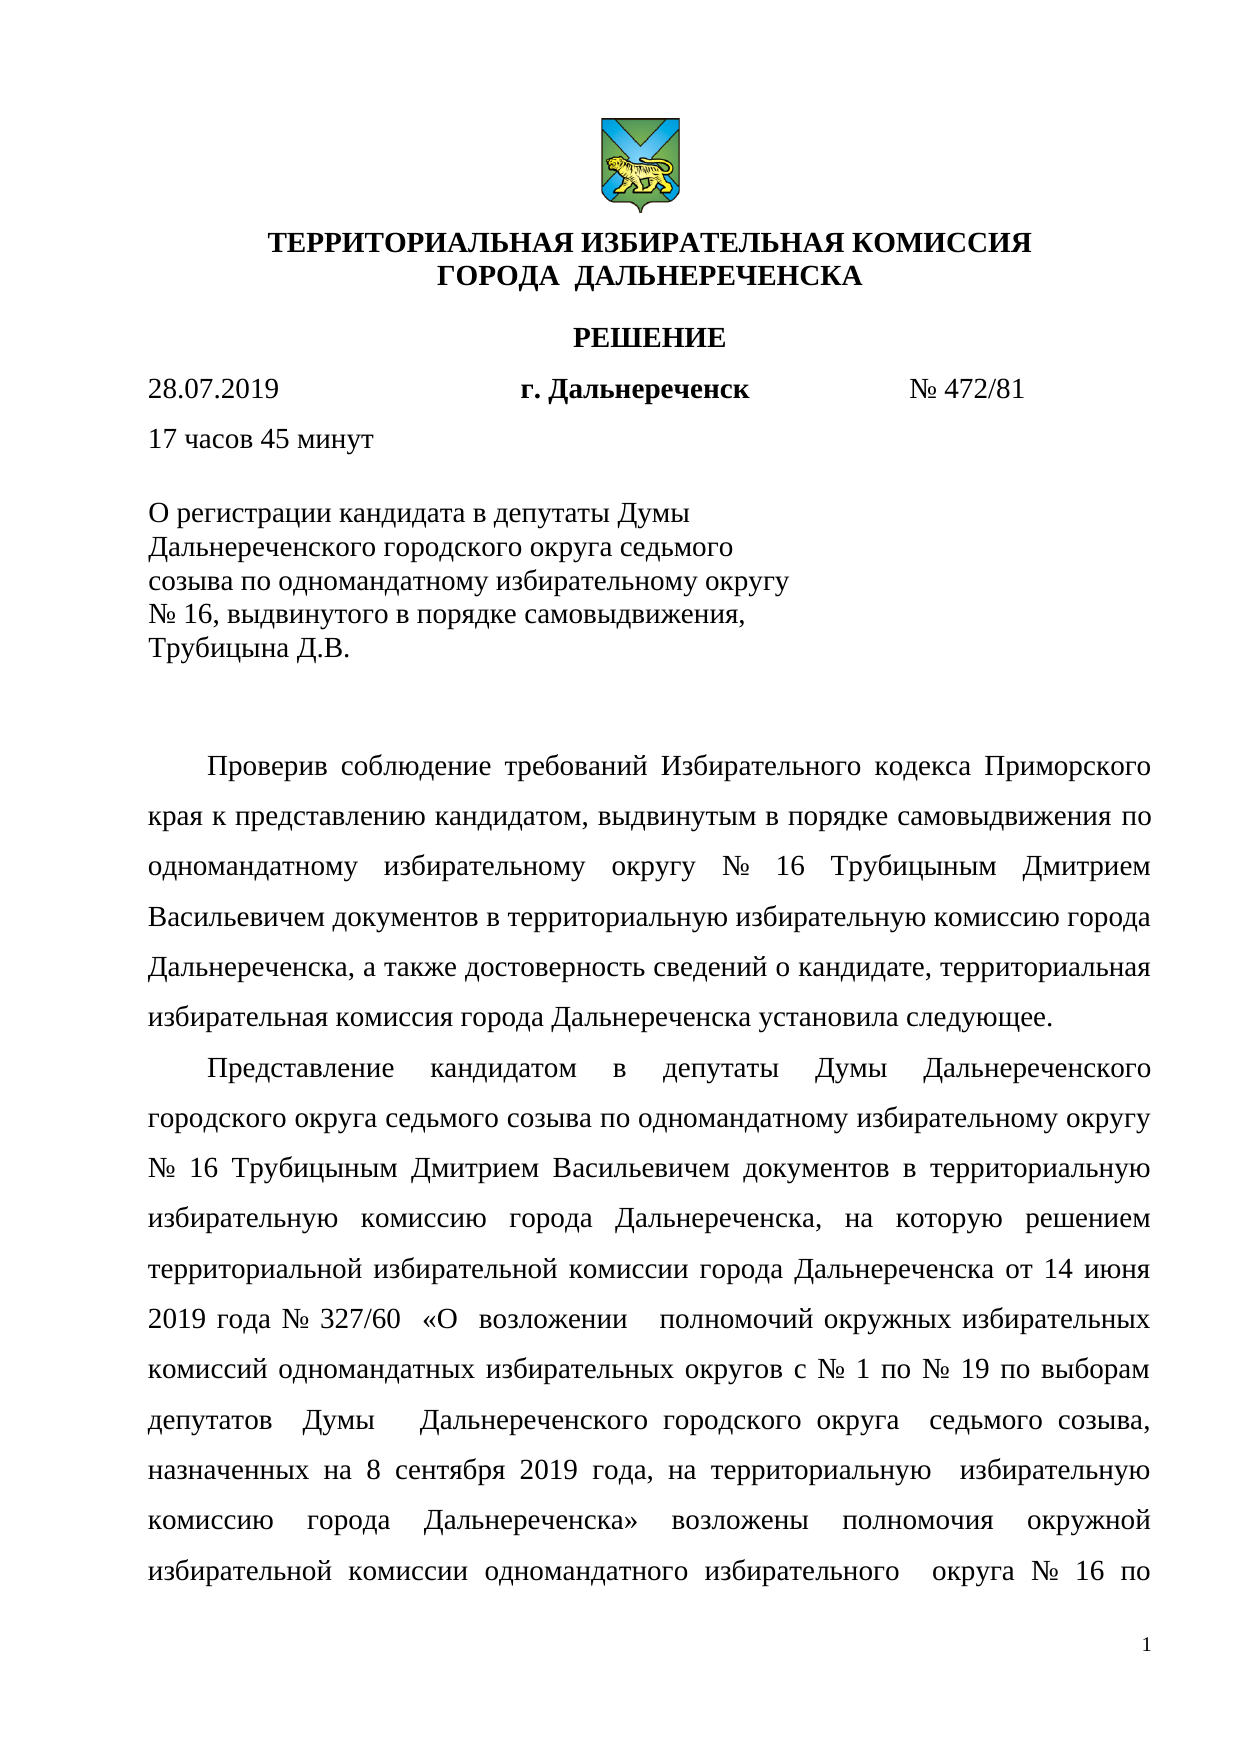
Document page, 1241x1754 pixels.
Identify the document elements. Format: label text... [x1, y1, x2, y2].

text ТЕРРИТОРИАЛЬНАЯ ИЗБИРАТЕЛЬНАЯ КОМИССИЯ [148, 125, 1152, 258]
table_header 28.07.2019 [136, 371, 469, 421]
text ГОРОДА ДАЛЬНЕРЕЧЕНСКА [148, 258, 1152, 292]
text Проверив соблюдение требований Избирательного кодекса Приморского края к представлению кандидатом, выдвинутым в порядке самовыдвижения по одномандатному избирательному округу № 16 Трубицыным Дмитрием Васильевичем документов в территориальную избирательную комиссию города Дальнереченска, а также достоверность сведений о кандидате, территориальная избирательная комиссия города Дальнереченска установила следующее. [148, 748, 1152, 1033]
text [148, 1050, 1152, 1586]
picture [593, 118, 688, 213]
text 17 часов 45 минут [148, 421, 1152, 454]
table_header № 472/81 [801, 371, 1133, 421]
table_header г. Дальнереченск [469, 371, 801, 421]
text РЕШЕНИЕ [148, 321, 1152, 354]
